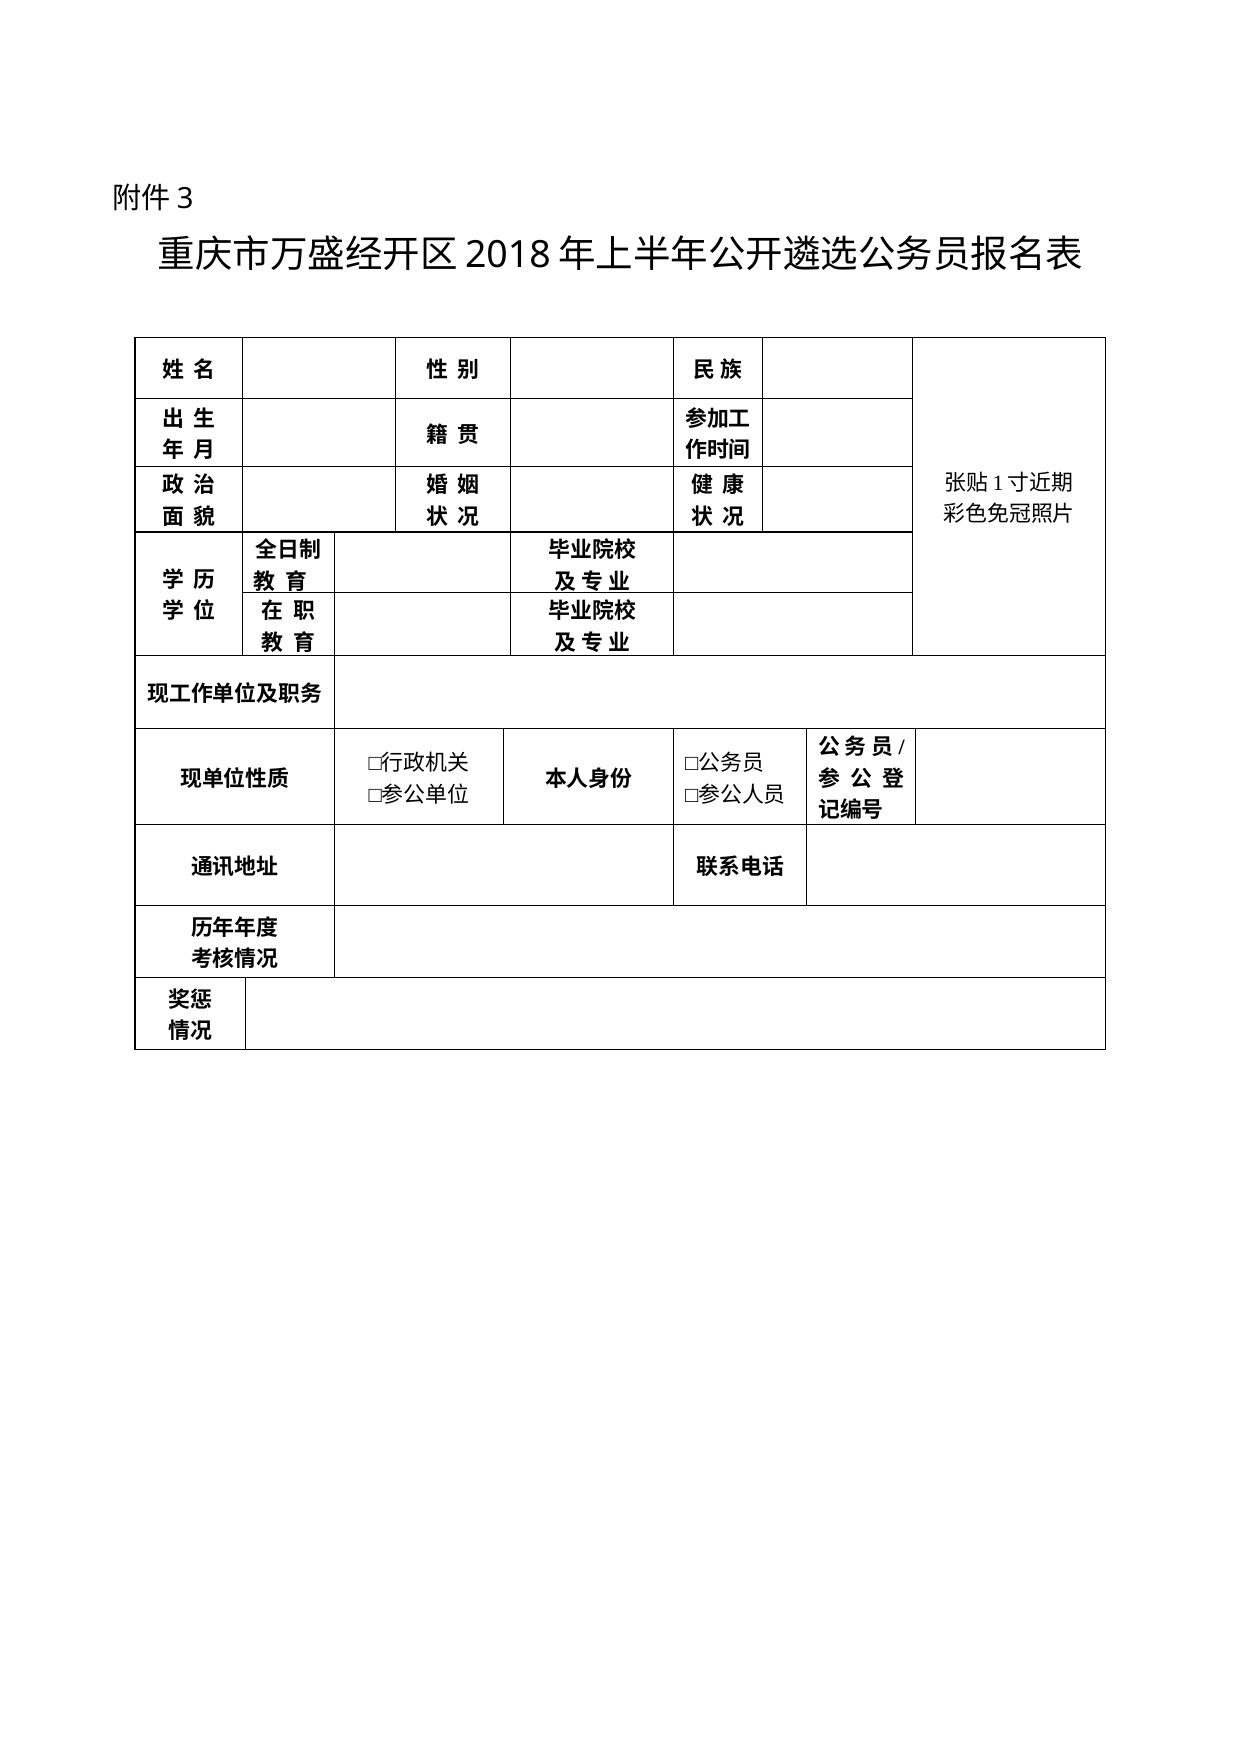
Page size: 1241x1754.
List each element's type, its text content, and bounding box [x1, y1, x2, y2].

table_cell [243, 467, 395, 531]
table_cell 在 职 教 育 [243, 593, 334, 654]
table_cell 公务员/参公登记编号 [807, 729, 915, 824]
table_header 张贴1寸近期 彩色免冠照片 [913, 338, 1105, 654]
table_cell [763, 467, 912, 531]
table_cell □行政机关 □参公单位 [335, 729, 503, 824]
table_cell 奖惩 情况 [136, 978, 245, 1049]
table_cell 婚 姻 状 况 [396, 467, 510, 531]
table_cell [511, 467, 673, 531]
table_header 姓 名 [136, 338, 242, 398]
table_cell [335, 533, 510, 592]
text 附件3 [112, 162, 1128, 220]
table_cell 健 康 状 况 [674, 467, 762, 531]
table_cell 历年年度 考核情况 [136, 906, 334, 977]
table_cell [243, 399, 395, 466]
table_cell 出 生 年 月 [136, 399, 242, 466]
table_cell 通讯地址 [136, 825, 334, 905]
table_cell 毕业院校 及 专 业 [511, 593, 673, 654]
table_cell 联系电话 [674, 825, 806, 905]
table_cell 现单位性质 [136, 729, 334, 824]
table_header [763, 338, 912, 398]
table_cell [674, 593, 912, 654]
table_header 民 族 [674, 338, 762, 398]
table_cell [335, 593, 510, 654]
table_cell 籍 贯 [396, 399, 510, 466]
table_cell [246, 978, 1105, 1049]
table_cell [335, 656, 1105, 728]
table_cell [916, 729, 1105, 824]
table_cell □公务员 □参公人员 [674, 729, 806, 824]
table_cell [335, 906, 1105, 977]
table_cell 现工作单位及职务 [136, 656, 334, 728]
table_cell 本人身份 [504, 729, 673, 824]
table_header [243, 338, 395, 398]
text 重庆市万盛经开区2018年上半年公开遴选公务员报名表 [112, 220, 1128, 279]
table_cell 学 历 学 位 [136, 533, 242, 654]
table_cell [674, 533, 912, 592]
table_header 性 别 [396, 338, 510, 398]
table_cell [335, 825, 673, 905]
table_cell 全日制 教 育 [243, 533, 334, 592]
table_cell 政 治 面 貌 [136, 467, 242, 531]
table_cell [807, 825, 1105, 905]
table_cell 毕业院校 及 专 业 [511, 533, 673, 592]
table_header [511, 338, 673, 398]
table_cell 参加工 作时间 [674, 399, 762, 466]
table_cell [763, 399, 912, 466]
table_cell [511, 399, 673, 466]
